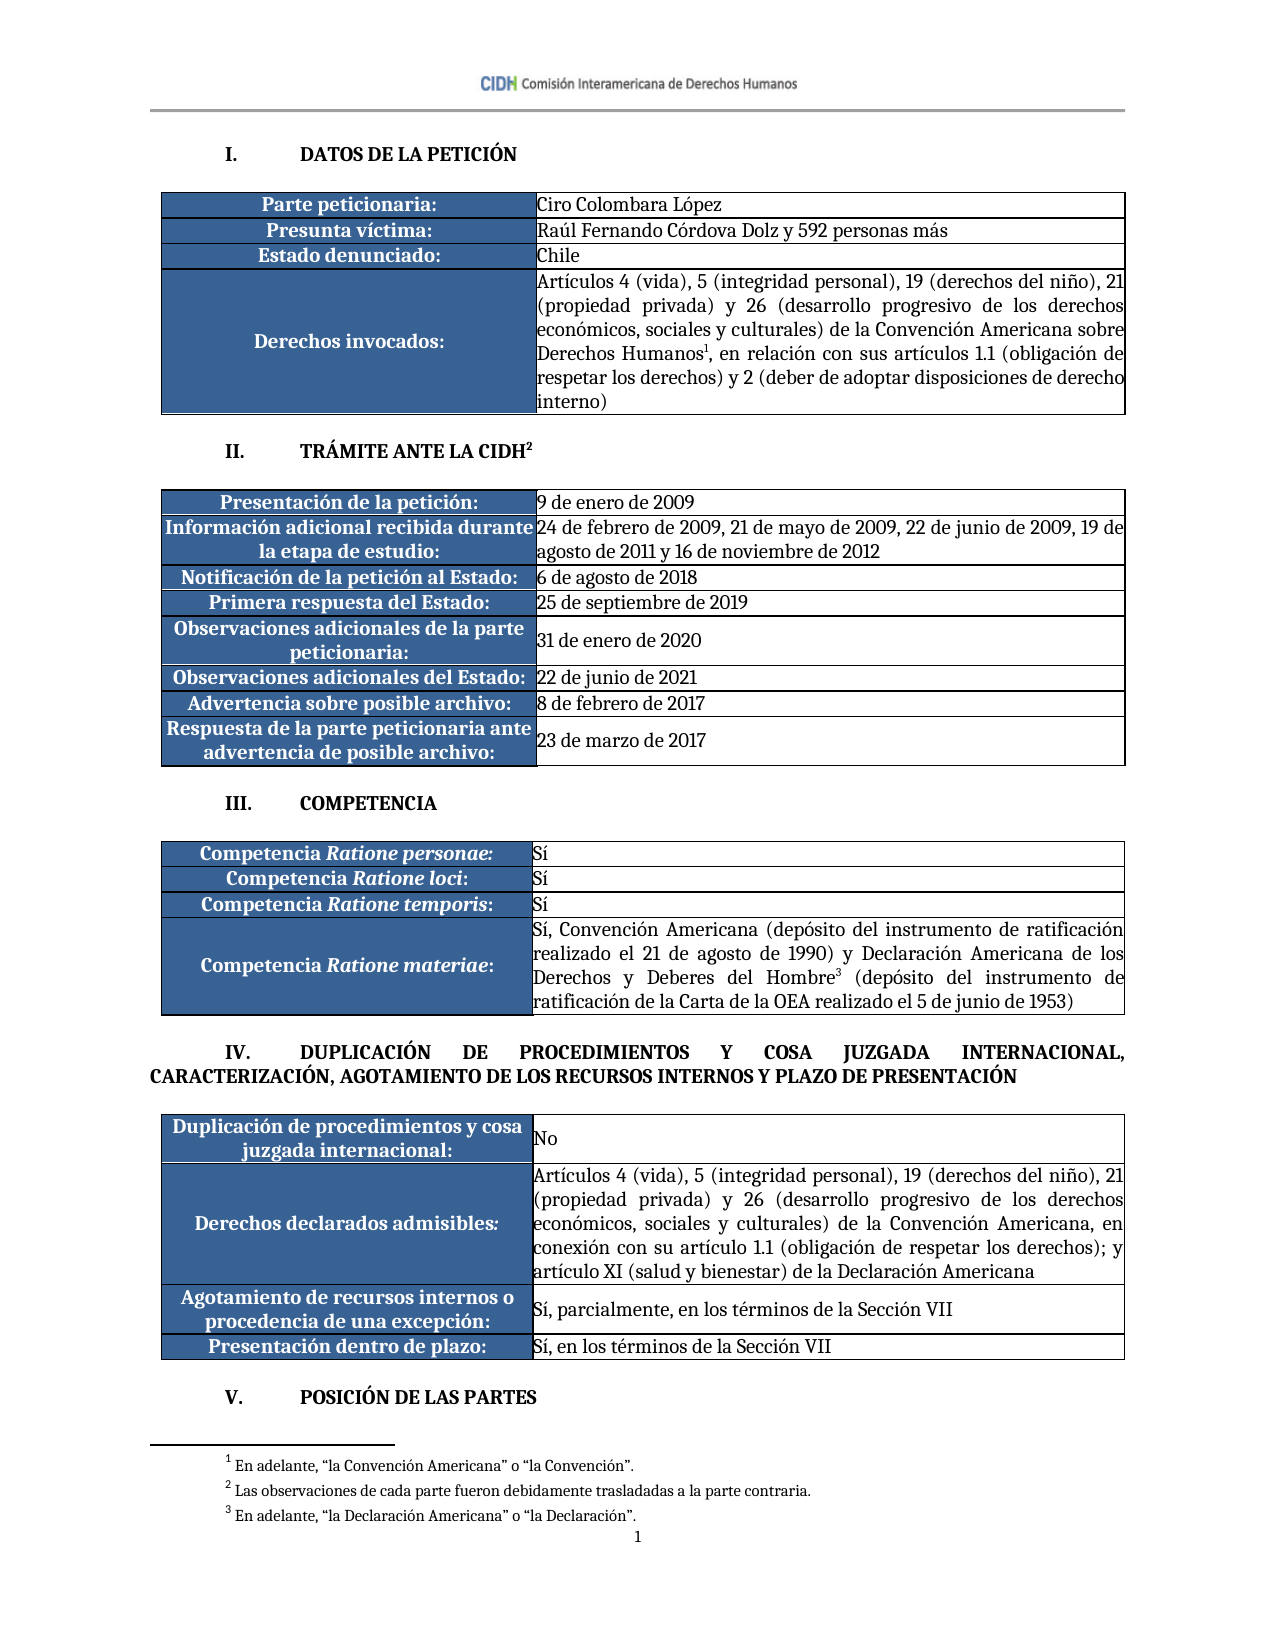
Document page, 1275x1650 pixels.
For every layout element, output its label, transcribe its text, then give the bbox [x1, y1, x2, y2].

table_cell Primera respuesta del Estado: [162, 591, 536, 615]
picture [475, 75, 800, 93]
table_cell Notificación de la petición al Estado: [162, 566, 536, 589]
table_cell Respuesta de la parte peticionaria ante advertencia de posible archivo: [162, 717, 536, 765]
table_cell 22 de junio de 2021 [537, 666, 1124, 690]
table_cell Raúl Fernando Córdova Dolz y 592 personas más [537, 219, 1124, 243]
table_cell Competencia Ratione temporis: [162, 893, 532, 917]
text I. DATOS DE LA PETICIÓN [150, 143, 1125, 167]
table_cell Sí [533, 893, 1124, 917]
table_cell Competencia Ratione materiae: [162, 918, 532, 1014]
table_cell Sí, Convención Americana (depósito del instrumento de ratificación realizado el 21 de agosto de 1990) y Declaración Americana de los Derechos y Deberes del Hombre (depósito del instrumento de ratificación de la Carta de la OEA realizado el 5 de junio de 1953) [533, 918, 1124, 1014]
table_header Duplicación de procedimientos y cosa juzgada internacional: [162, 1115, 532, 1162]
table_cell 25 de septiembre de 2019 [537, 591, 1124, 615]
table_cell Información adicional recibida durante la etapa de estudio: [162, 516, 536, 564]
table_cell Sí, en los términos de la Sección VII [534, 1335, 1124, 1359]
text II. TRÁMITE ANTE LA CIDH [150, 440, 1125, 464]
table_cell 24 de febrero de 2009, 21 de mayo de 2009, 22 de junio de 2009, 19 de agosto de 2011 y 16 de noviembre de 2012 [537, 516, 1124, 564]
table_header Competencia Ratione personae: [162, 842, 532, 866]
table_cell Competencia Ratione loci: [162, 867, 532, 891]
table_header Sí [533, 842, 1124, 866]
text III. COMPETENCIA [150, 792, 1125, 816]
table_header Presentación de la petición: [162, 491, 536, 514]
table_cell 6 de agosto de 2018 [537, 566, 1124, 589]
table_cell Advertencia sobre posible archivo: [162, 692, 536, 716]
table_cell 31 de enero de 2020 [537, 617, 1124, 664]
table_cell Derechos invocados: [162, 270, 536, 413]
table_cell Sí [533, 867, 1124, 891]
text V. POSICIÓN DE LAS PARTES [150, 1385, 1125, 1409]
table_cell 8 de febrero de 2017 [537, 692, 1124, 716]
table_cell Estado denunciado: [162, 244, 536, 268]
table_header No [534, 1115, 1124, 1162]
table_header Parte peticionaria: [162, 193, 536, 217]
table_cell Observaciones adicionales de la parte peticionaria: [162, 617, 536, 664]
table_cell Observaciones adicionales del Estado: [162, 666, 536, 690]
text IV. DUPLICACIÓN DE PROCEDIMIENTOS Y COSA JUZGADA INTERNACIONAL, CARACTERIZACIÓN, AGOTAMIENTO DE LOS RECURSOS INTERNOS Y PLAZO DE PRESENTACIÓN [150, 1041, 1125, 1088]
table_header Ciro Colombara López [537, 193, 1124, 217]
table_cell Artículos 4 (vida), 5 (integridad personal), 19 (derechos del niño), 21 (propiedad privada) y 26 (desarrollo progresivo de los derechos económicos, sociales y culturales) de la Convención Americana, en conexión con su artículo 1.1 (obligación de respetar los derechos); y artículo XI (salud y bienestar) de la Declaración Americana [534, 1164, 1124, 1284]
table_cell Derechos declarados admisibles: [162, 1164, 532, 1284]
table_cell Presentación dentro de plazo: [162, 1335, 532, 1359]
table_cell Chile [537, 244, 1124, 268]
table_cell : [162, 219, 536, 243]
table_header 9 de enero de 2009 [537, 490, 1124, 514]
table_cell Artículos 4 (vida), 5 (integridad personal), 19 (derechos del niño), 21 (propiedad privada) y 26 (desarrollo progresivo de los derechos económicos, sociales y culturales) de la Convención Americana sobre Derechos Humanos, en relación con sus artículos 1.1 (obligación de respetar los derechos) y 2 (deber de adoptar disposiciones de derecho interno) [537, 270, 1124, 413]
table_cell Sí, parcialmente, en los términos de la Sección VII [534, 1285, 1124, 1333]
table_cell Agotamiento de recursos internos o procedencia de una excepción: [162, 1285, 532, 1333]
table_cell 23 de marzo de 2017 [537, 717, 1124, 765]
